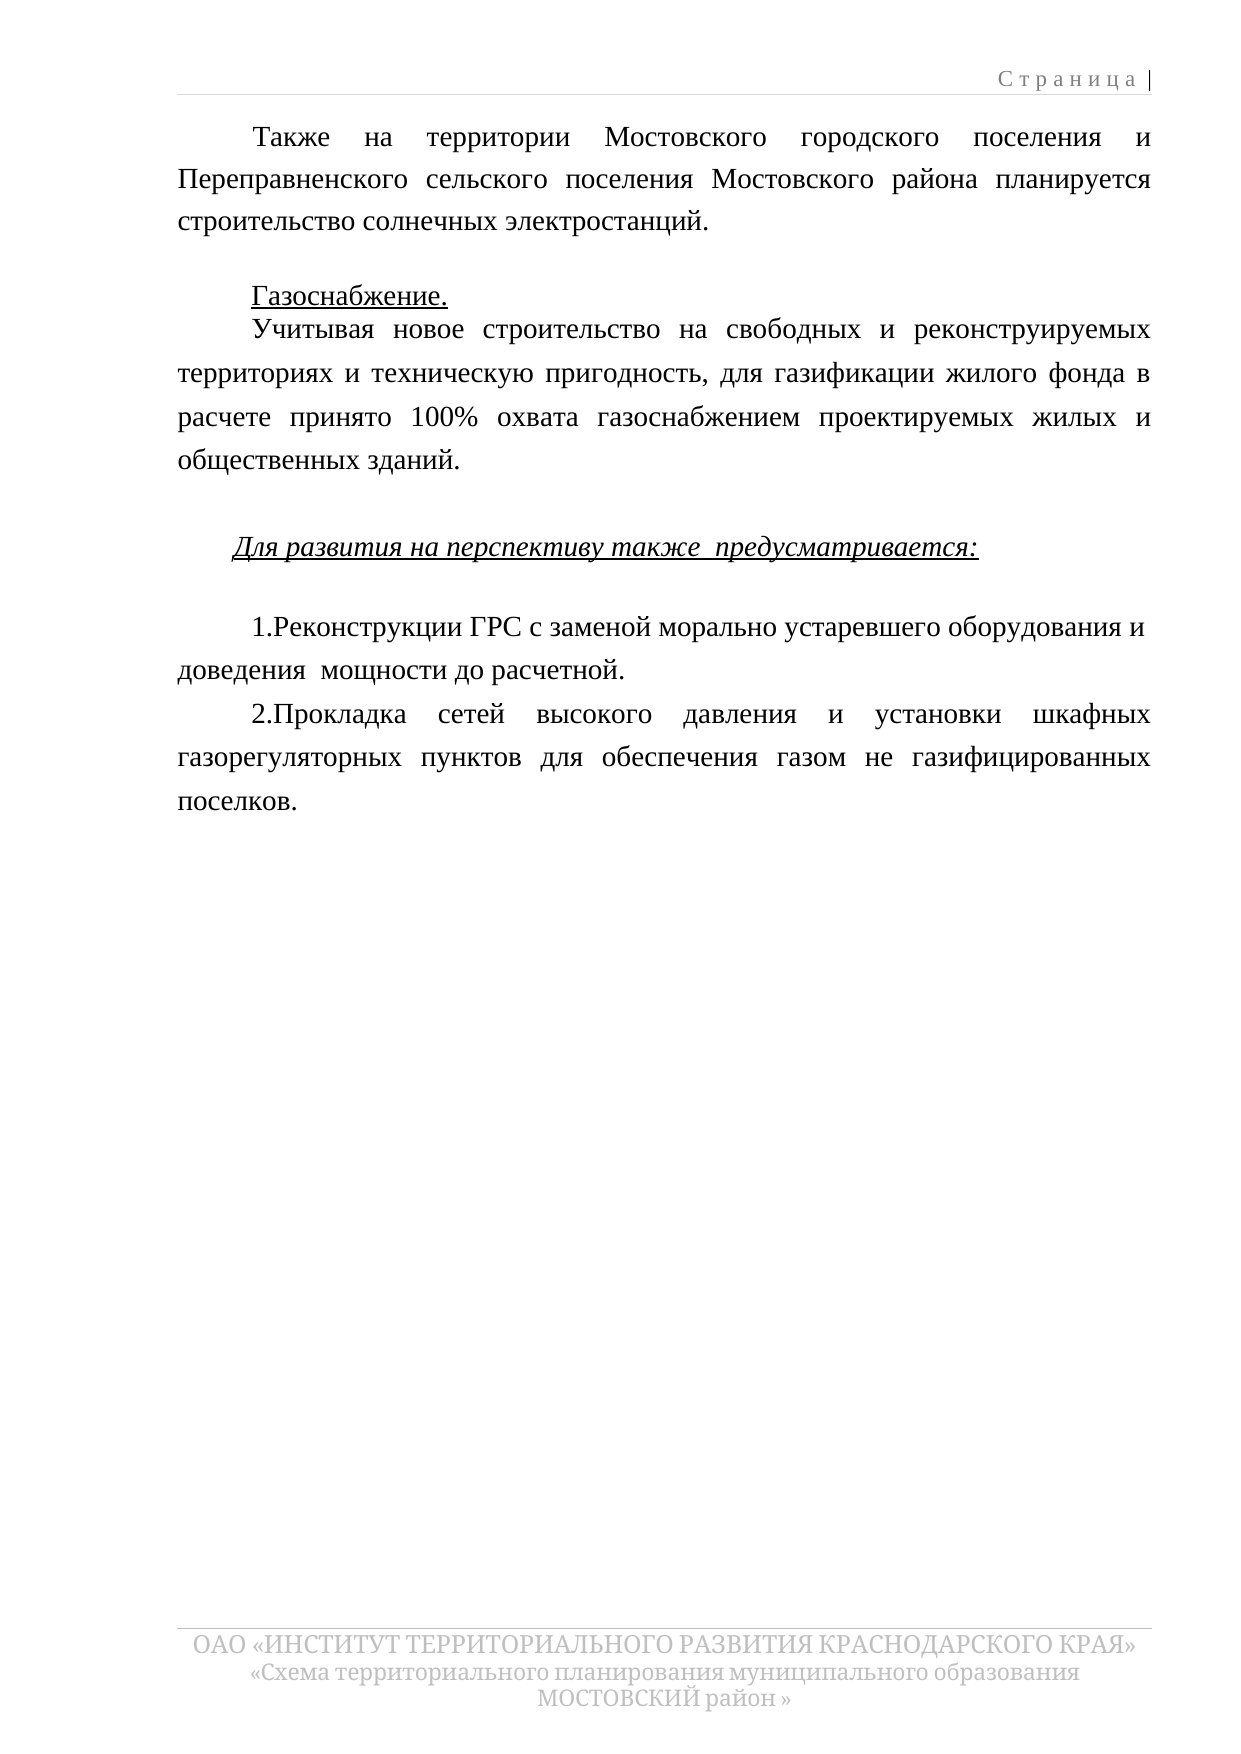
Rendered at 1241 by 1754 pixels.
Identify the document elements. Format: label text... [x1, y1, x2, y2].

text Учитывая новое строительство на свободных и реконструируемых территориях и техническую пригодность, для газификации жилого фонда в расчете принято 100% охвата газоснабжением проектируемых жилых и общественных зданий. [177, 312, 1152, 476]
text Также на территории Мостовского городского поселения и Переправненского сельского поселения Мостовского района планируется строительство солнечных электростанций. [177, 119, 1152, 236]
text Для развития на перспективу также предусматривается: [233, 529, 1152, 563]
text Газоснабжение. [251, 278, 1152, 312]
text доведения мощности до расчетной. [177, 652, 1152, 686]
text 2.Прокладка сетей высокого давления и установки шкафных газорегуляторных пунктов для обеспечения газом не газифицированных поселков. [177, 696, 1152, 817]
text 1.Реконструкции ГРС с заменой морально устаревшего оборудования и [177, 609, 1152, 642]
